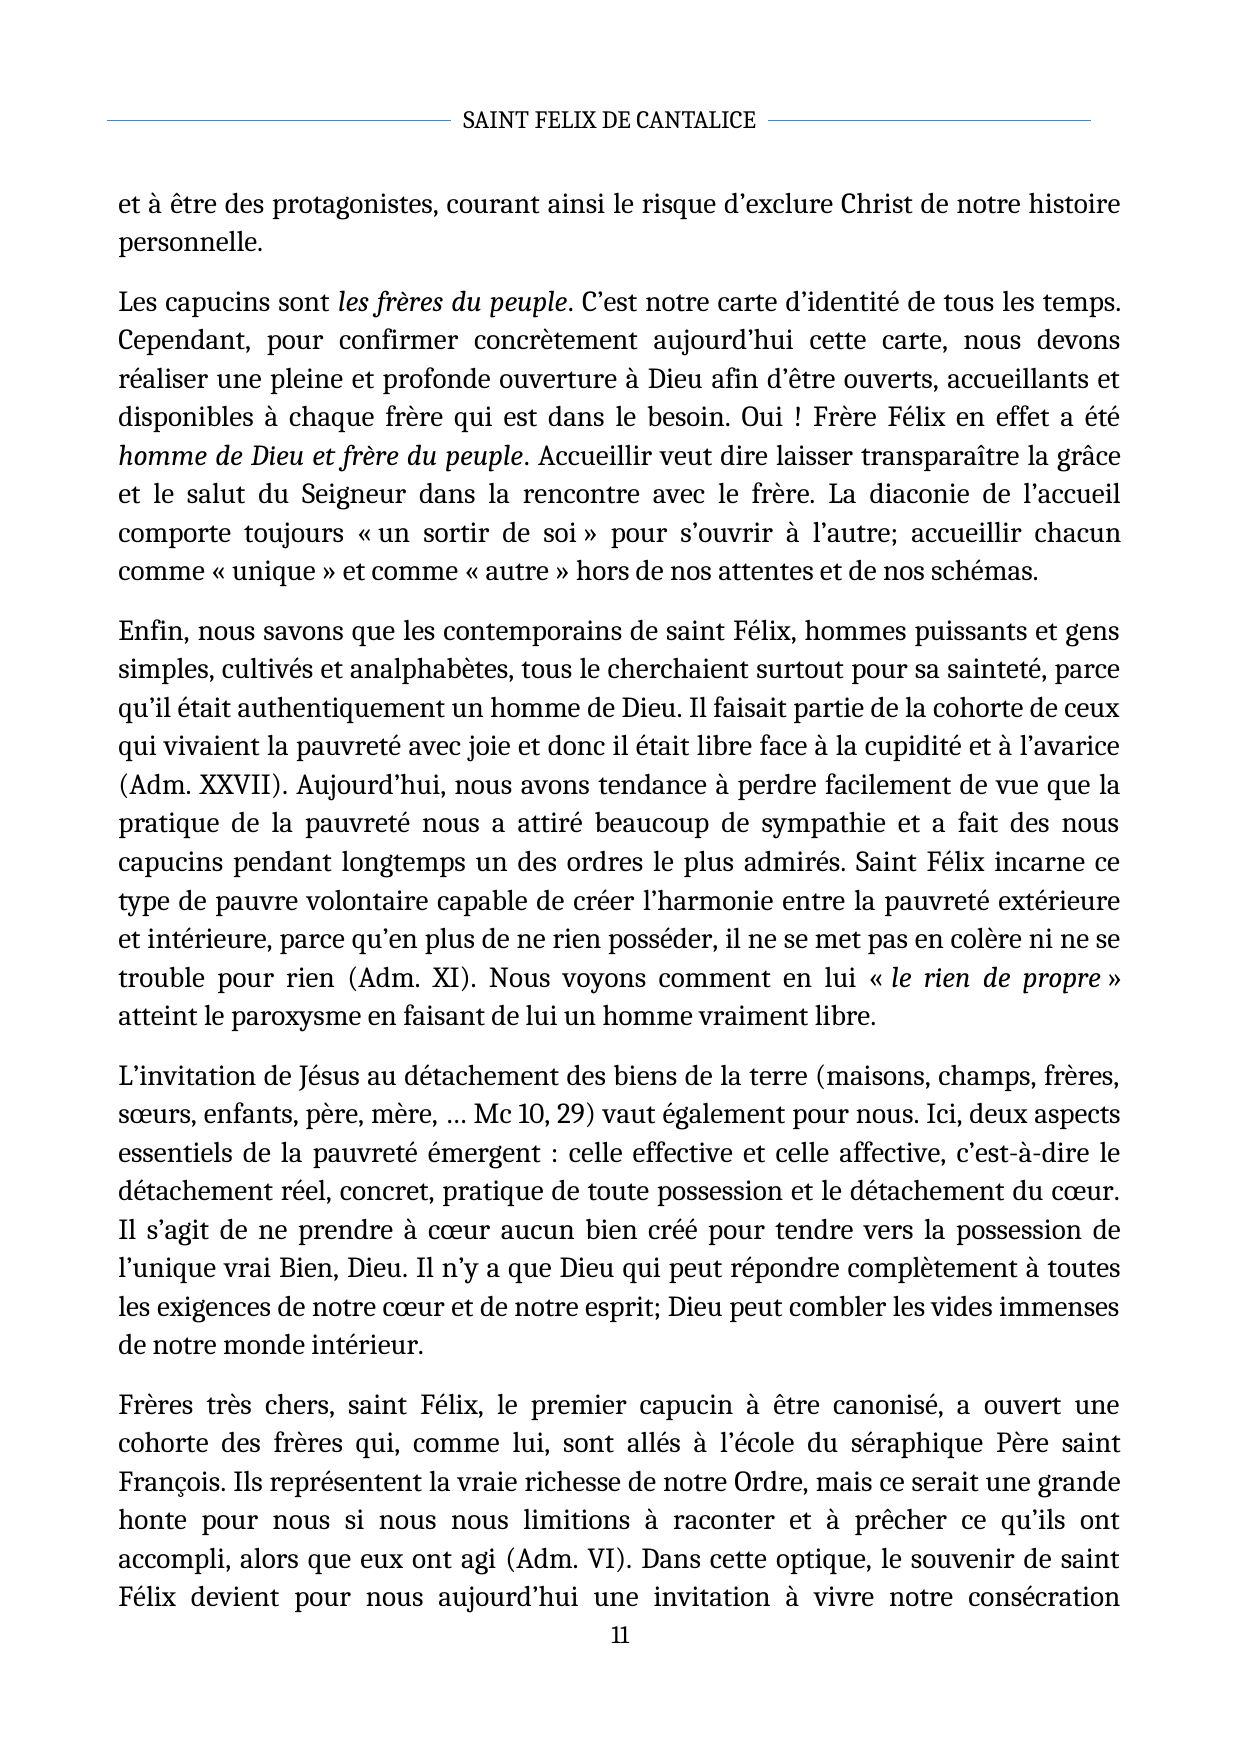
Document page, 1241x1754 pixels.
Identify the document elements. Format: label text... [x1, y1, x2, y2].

text L’invitation de Jésus au détachement des biens de la terre (maisons, champs, frères, sœurs, enfants, père, mère, … Mc 10, 29) vaut également pour nous. Ici, deux aspects essentiels de la pauvreté émergent : celle effective et celle affective, c’est-à-dire le détachement réel, concret, pratique de toute possession et le détachement du cœur. Il s’agit de ne prendre à cœur aucun bien créé pour tendre vers la possession de l’unique vrai Bien, Dieu. Il n’y a que Dieu qui peut répondre complètement à toutes les exigences de notre cœur et de notre esprit; Dieu peut combler les vides immenses de notre monde intérieur. [118, 1059, 1122, 1362]
text Les capucins sont les frères du peuple. C’est notre carte d’identité de tous les temps. Cependant, pour confirmer concrètement aujourd’hui cette carte, nous devons réaliser une pleine et profonde ouverture à Dieu afin d’être ouverts, accueillants et disponibles à chaque frère qui est dans le besoin. Oui ! Frère Félix en effet a été homme de Dieu et frère du peuple. Accueillir veut dire laisser transparaître la grâce et le salut du Seigneur dans la rencontre avec le frère. La diaconie de l’accueil comporte toujours « un sortir de soi » pour s’ouvrir à l’autre; accueillir chacun comme « unique » et comme « autre » hors de nos attentes et de nos schémas. [118, 285, 1122, 588]
text Enfin, nous savons que les contemporains de saint Félix, hommes puissants et gens simples, cultivés et analphabètes, tous le cherchaient surtout pour sa sainteté, parce qu’il était authentiquement un homme de Dieu. Il faisait partie de la cohorte de ceux qui vivaient la pauvreté avec joie et donc il était libre face à la cupidité et à l’avarice (Adm. XXVII). Aujourd’hui, nous avons tendance à perdre facilement de vue que la pratique de la pauvreté nous a attiré beaucoup de sympathie et a fait des nous capucins pendant longtemps un des ordres le plus admirés. Saint Félix incarne ce type de pauvre volontaire capable de créer l’harmonie entre la pauvreté extérieure et intérieure, parce qu’en plus de ne rien posséder, il ne se met pas en colère ni ne se trouble pour rien (Adm. XI). Nous voyons comment en lui « le rien de propre » atteint le paroxysme en faisant de lui un homme vraiment libre. [118, 614, 1122, 1033]
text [118, 148, 1122, 259]
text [118, 1388, 1122, 1614]
